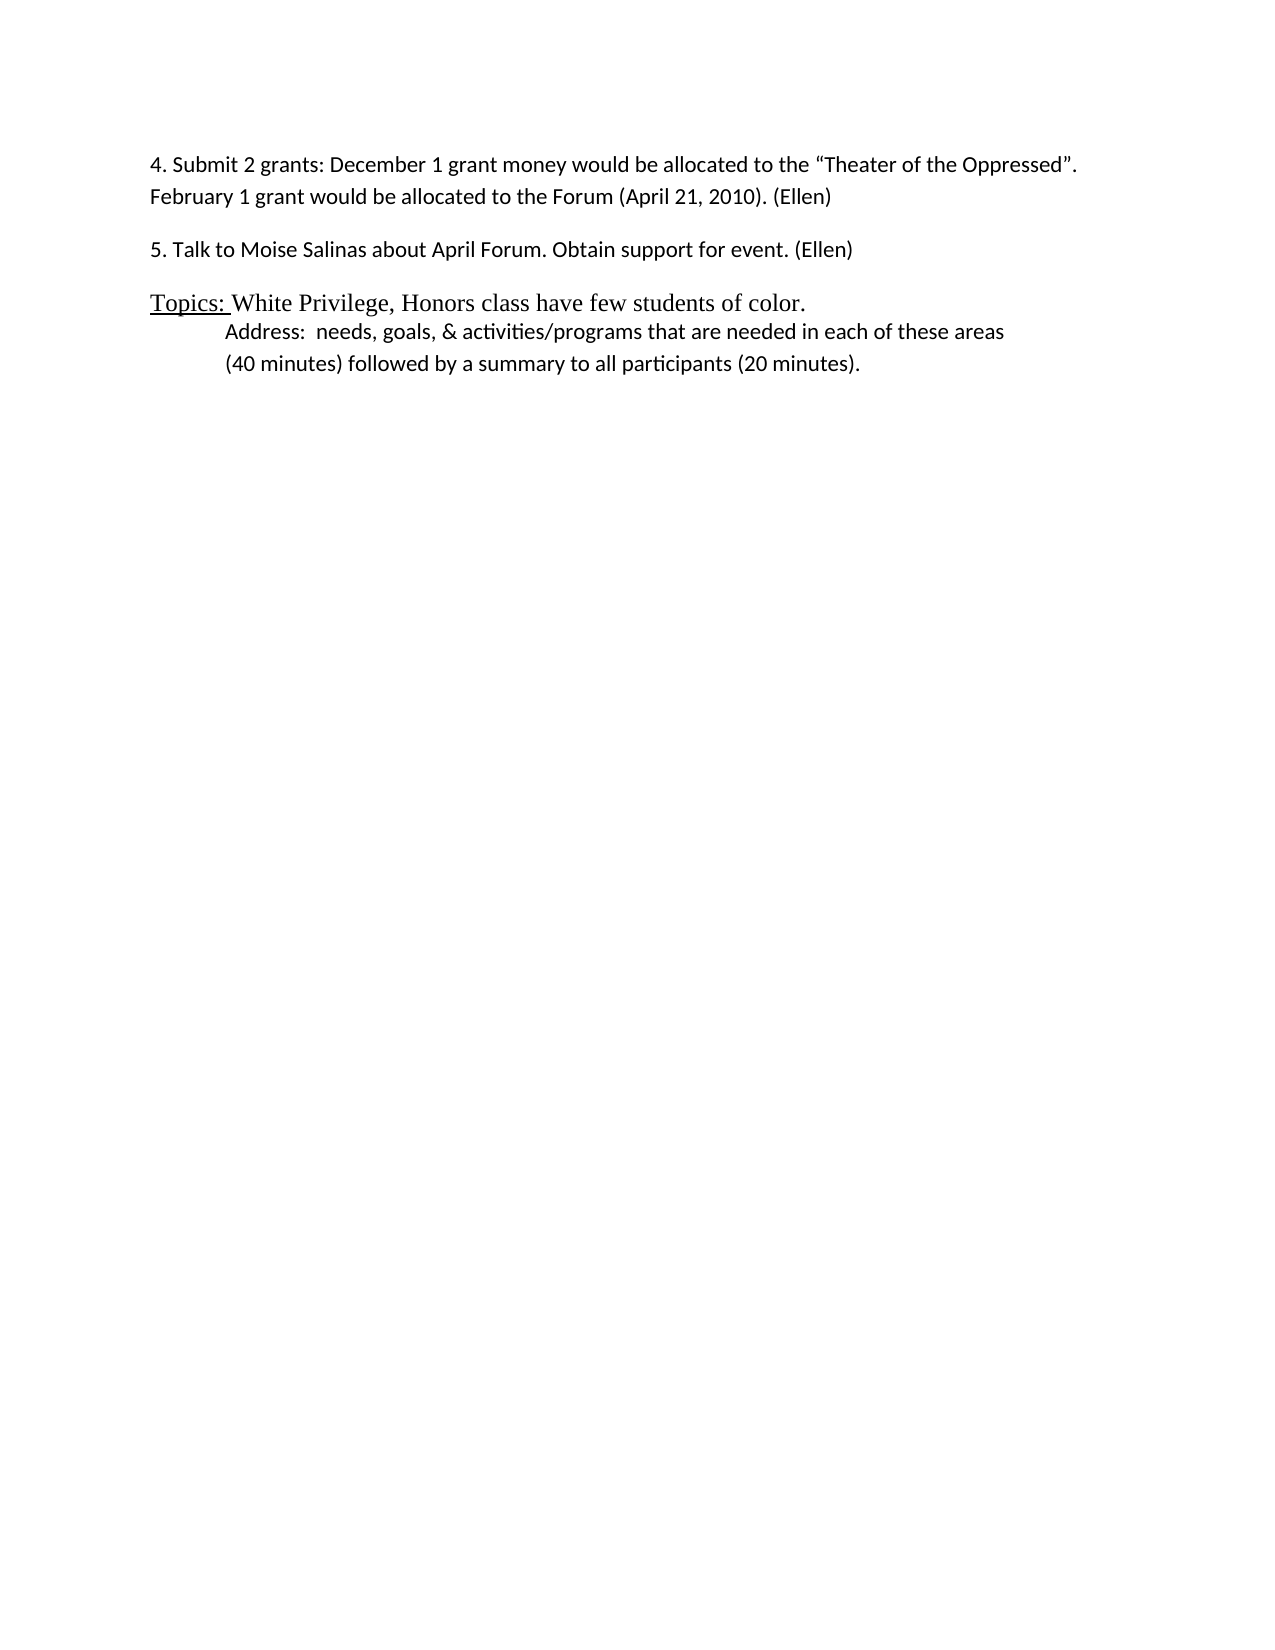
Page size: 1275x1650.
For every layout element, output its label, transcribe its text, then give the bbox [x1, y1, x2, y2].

list (40 minutes) followed by a summary to all participants (20 minutes). [225, 349, 1125, 377]
text Topics: White Privilege, Honors class have few students of color. [150, 288, 1125, 317]
text 4. Submit 2 grants: December 1 grant money would be allocated to the “Theater of the Oppressed”. February 1 grant would be allocated to the Forum (April 21, 2010). (Ellen) [150, 150, 1125, 210]
list Address: needs, goals, & activities/programs that are needed in each of these areas [225, 317, 1125, 345]
text 5. Talk to Moise Salinas about April Forum. Obtain support for event. (Ellen) [150, 235, 1125, 263]
